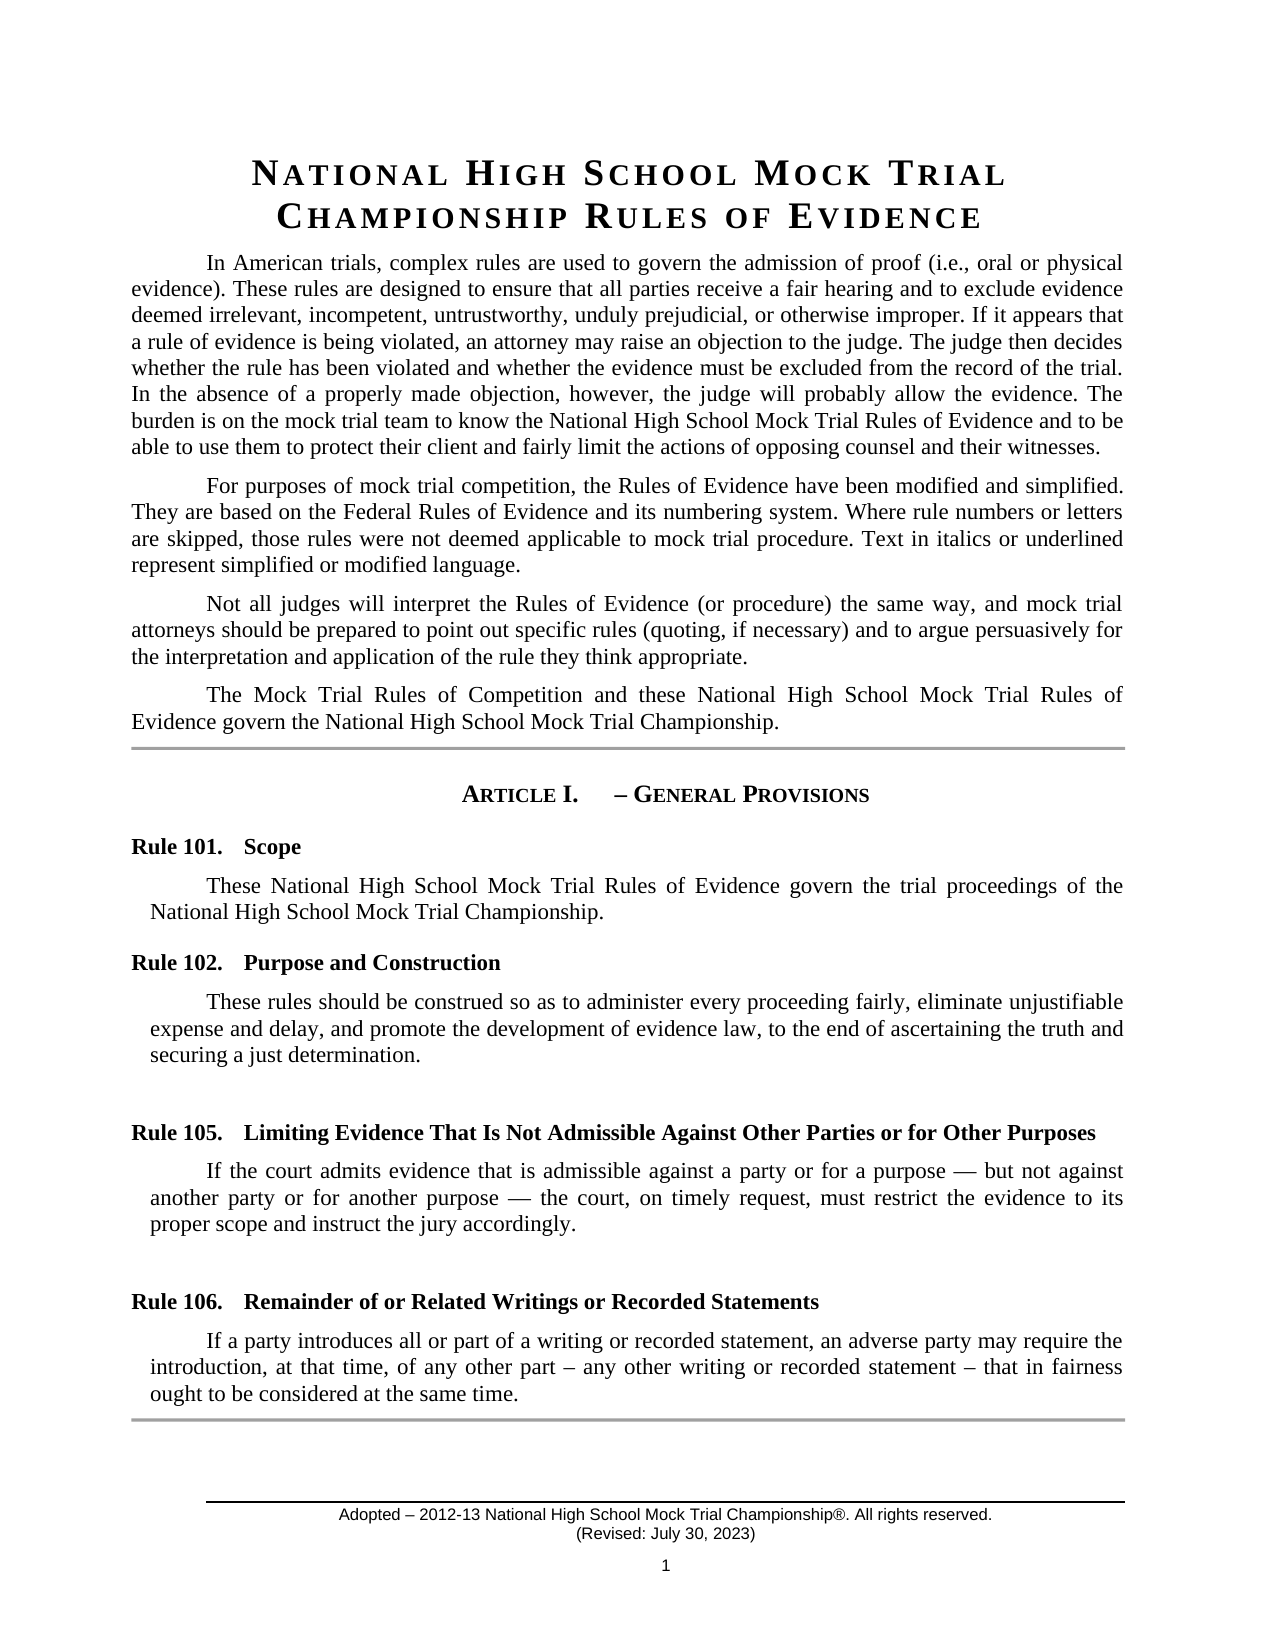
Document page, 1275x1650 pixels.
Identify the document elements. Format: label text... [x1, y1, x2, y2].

text These rules should be construed so as to administer every proceeding fairly, eliminate unjustifiable expense and delay, and promote the development of evidence law, to the end of ascertaining the truth and securing a just determination. [150, 988, 1125, 1067]
text If a party introduces all or part of a writing or recorded statement, an adverse party may require the introduction, at that time, of any other part – any other writing or recorded statement – that in fairness ought to be considered at the same time. [150, 1327, 1125, 1406]
text In American trials, complex rules are used to govern the admission of proof (i.e., oral or physical evidence). These rules are designed to ensure that all parties receive a fair hearing and to exclude evidence deemed irrelevant, incompetent, untrustworthy, unduly prejudicial, or otherwise improper. If it appears that a rule of evidence is being violated, an attorney may raise an objection to the judge. The judge then decides whether the rule has been violated and whether the evidence must be excluded from the record of the trial. In the absence of a properly made objection, however, the judge will probably allow the evidence. The burden is on the mock trial team to know the National High School Mock Trial Rules of Evidence and to be able to use them to protect their client and fairly limit the actions of opposing counsel and their witnesses. [131, 249, 1125, 459]
text For purposes of mock trial competition, the Rules of Evidence have been modified and simplified. They are based on the Federal Rules of Evidence and its numbering system. Where rule numbers or letters are skipped, those rules were not deemed applicable to mock trial procedure. Text in italics or underlined represent simplified or modified language. [131, 472, 1125, 577]
text National High School Mock Trial Championship Rules of Evidence [131, 150, 1125, 236]
text These National High School Mock Trial Rules of Evidence govern the trial proceedings of the National High School Mock Trial Championship. [150, 872, 1125, 924]
text The Mock Trial Rules of Competition and these National High School Mock Trial Rules of Evidence govern the National High School Mock Trial Championship. [131, 682, 1125, 734]
subtitle Rule 101. Scope [131, 833, 1125, 859]
subtitle Rule 102. Purpose and Construction [131, 949, 1125, 976]
subtitle Article I. – General Provisions [206, 779, 1125, 808]
text If the court admits evidence that is admissible against a party or for a purpose — but not against another party or for another purpose — the court, on timely request, must restrict the evidence to its proper scope and instruct the jury accordingly. [150, 1158, 1125, 1237]
subtitle Rule 105. Limiting Evidence That Is Not Admissible Against Other Parties or for Other Purposes [131, 1119, 1125, 1145]
subtitle Rule 106. Remainder of or Related Writings or Recorded Statements [131, 1288, 1125, 1314]
text Not all judges will interpret the Rules of Evidence (or procedure) the same way, and mock trial attorneys should be prepared to point out specific rules (quoting, if necessary) and to argue persuasively for the interpretation and application of the rule they think appropriate. [131, 590, 1125, 669]
